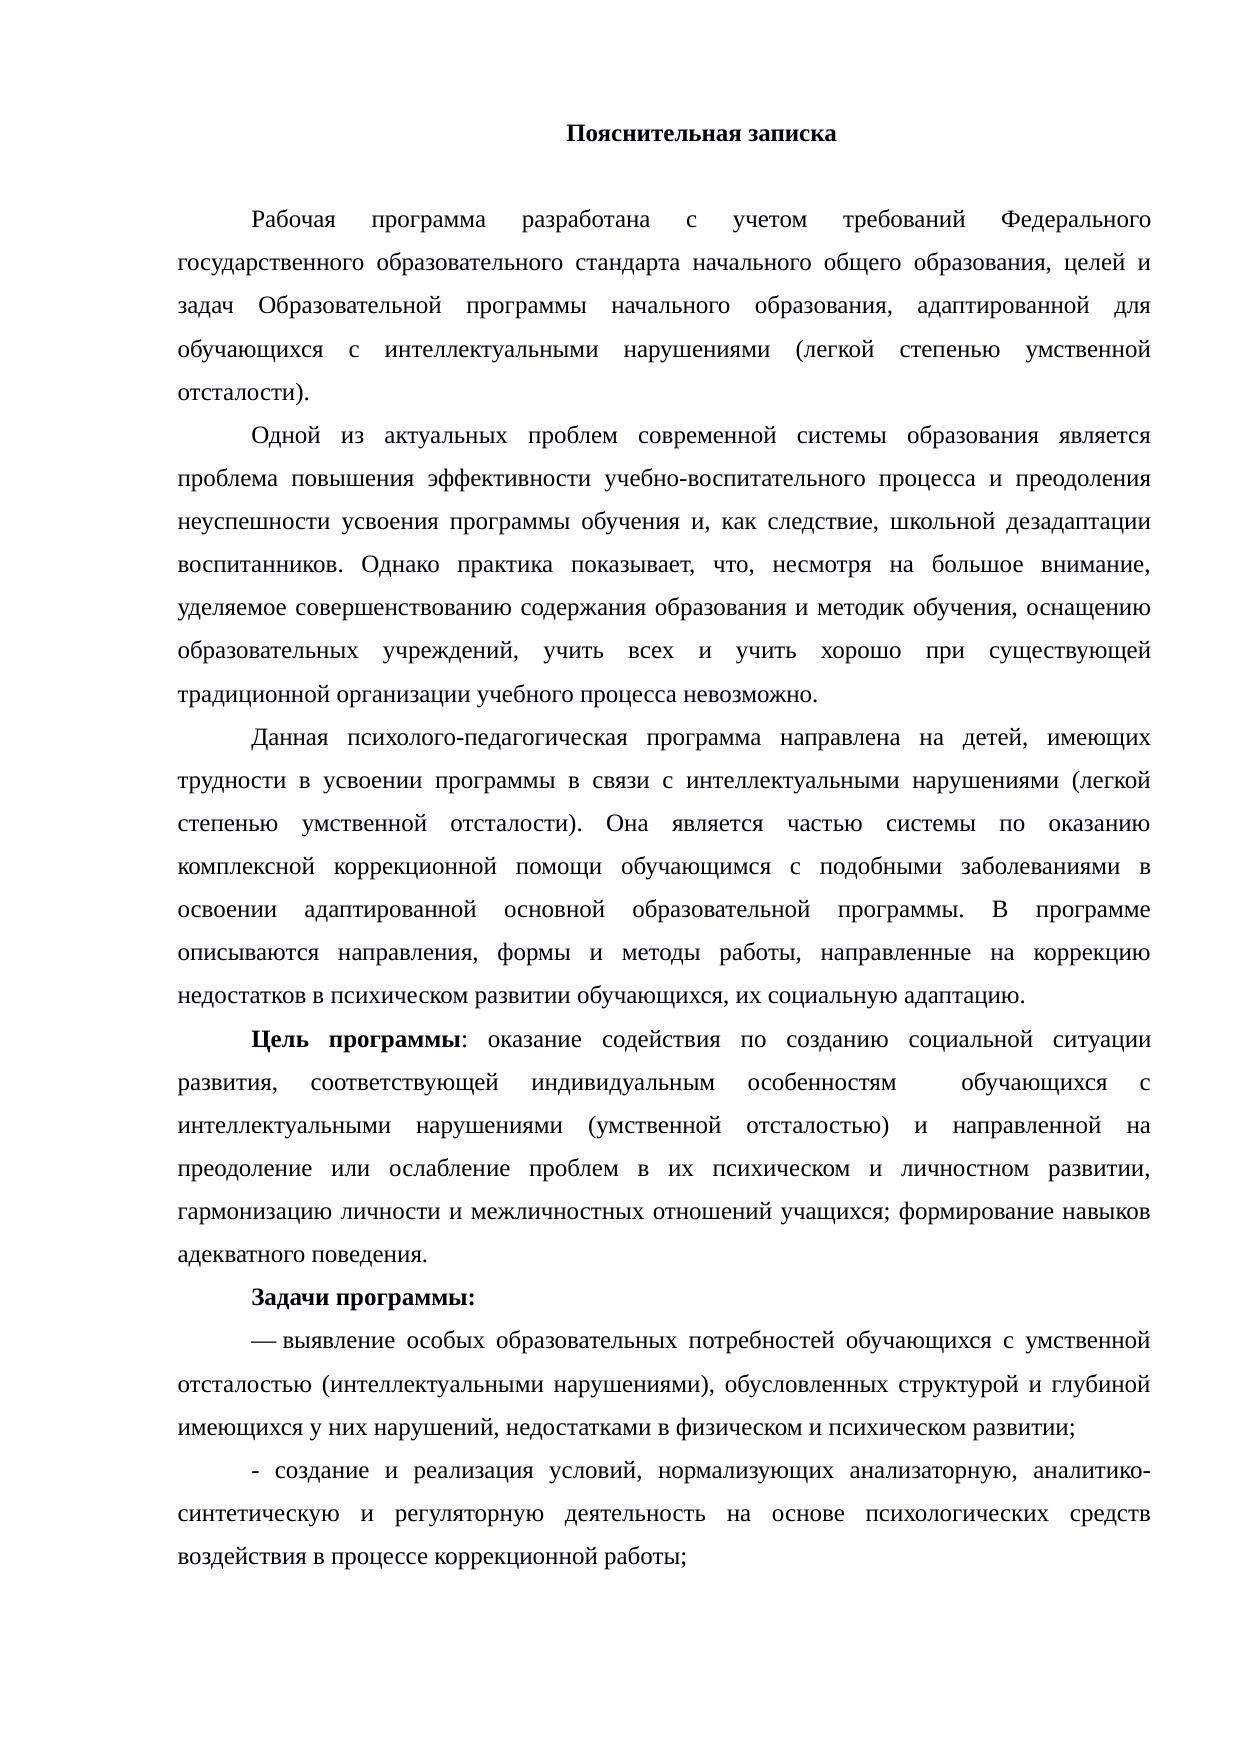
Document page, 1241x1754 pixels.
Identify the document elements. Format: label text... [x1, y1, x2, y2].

text Данная психолого-педагогическая программа направлена на детей, имеющих трудности в усвоении программы в связи с интеллектуальными нарушениями (легкой степенью умственной отсталости). Она является частью системы по оказанию комплексной коррекционной помощи обучающимся с подобными заболеваниями в освоении адаптированной основной образовательной программы. В программе описываются направления, формы и методы работы, направленные на коррекцию недостатков в психическом развитии обучающихся, их социальную адаптацию. [177, 722, 1152, 1009]
text Задачи программы: [177, 1282, 1152, 1311]
text Одной из актуальных проблем современной системы образования является проблема повышения эффективности учебно-воспитательного процесса и преодоления неуспешности усвоения программы обучения и, как следствие, школьной дезадаптации воспитанников. Однако практика показывает, что, несмотря на большое внимание, уделяемое совершенствованию содержания образования и методик обучения, оснащению образовательных учреждений, учить всех и учить хорошо при существующей традиционной организации учебного процесса невозможно. [177, 420, 1152, 707]
text ― выявление особых образовательных потребностей обучающихся с умственной отсталостью (интеллектуальными нарушениями), обусловленных структурой и глубиной имеющихся у них нарушений, недостатками в физическом и психическом развитии; [177, 1326, 1152, 1441]
text - создание и реализация условий, нормализующих анализаторную, аналитико-синтетическую и регуляторную деятельность на основе психологических средств воздействия в процессе коррекционной работы; [177, 1455, 1152, 1570]
text Рабочая программа разработана с учетом требований Федерального государственного образовательного стандарта начального общего образования, целей и задач Образовательной программы начального образования, адаптированной для обучающихся с интеллектуальными нарушениями (легкой степенью умственной отсталости). [177, 204, 1152, 406]
text Цель программы: оказание содействия по созданию социальной ситуации развития, соответствующей индивидуальным особенностям обучающихся с интеллектуальными нарушениями (умственной отсталостью) и направленной на преодоление или ослабление проблем в их психическом и личностном развитии, гармонизацию личности и межличностных отношений учащихся; формирование навыков адекватного поведения. [177, 1024, 1152, 1268]
text Пояснительная записка [177, 118, 1152, 147]
